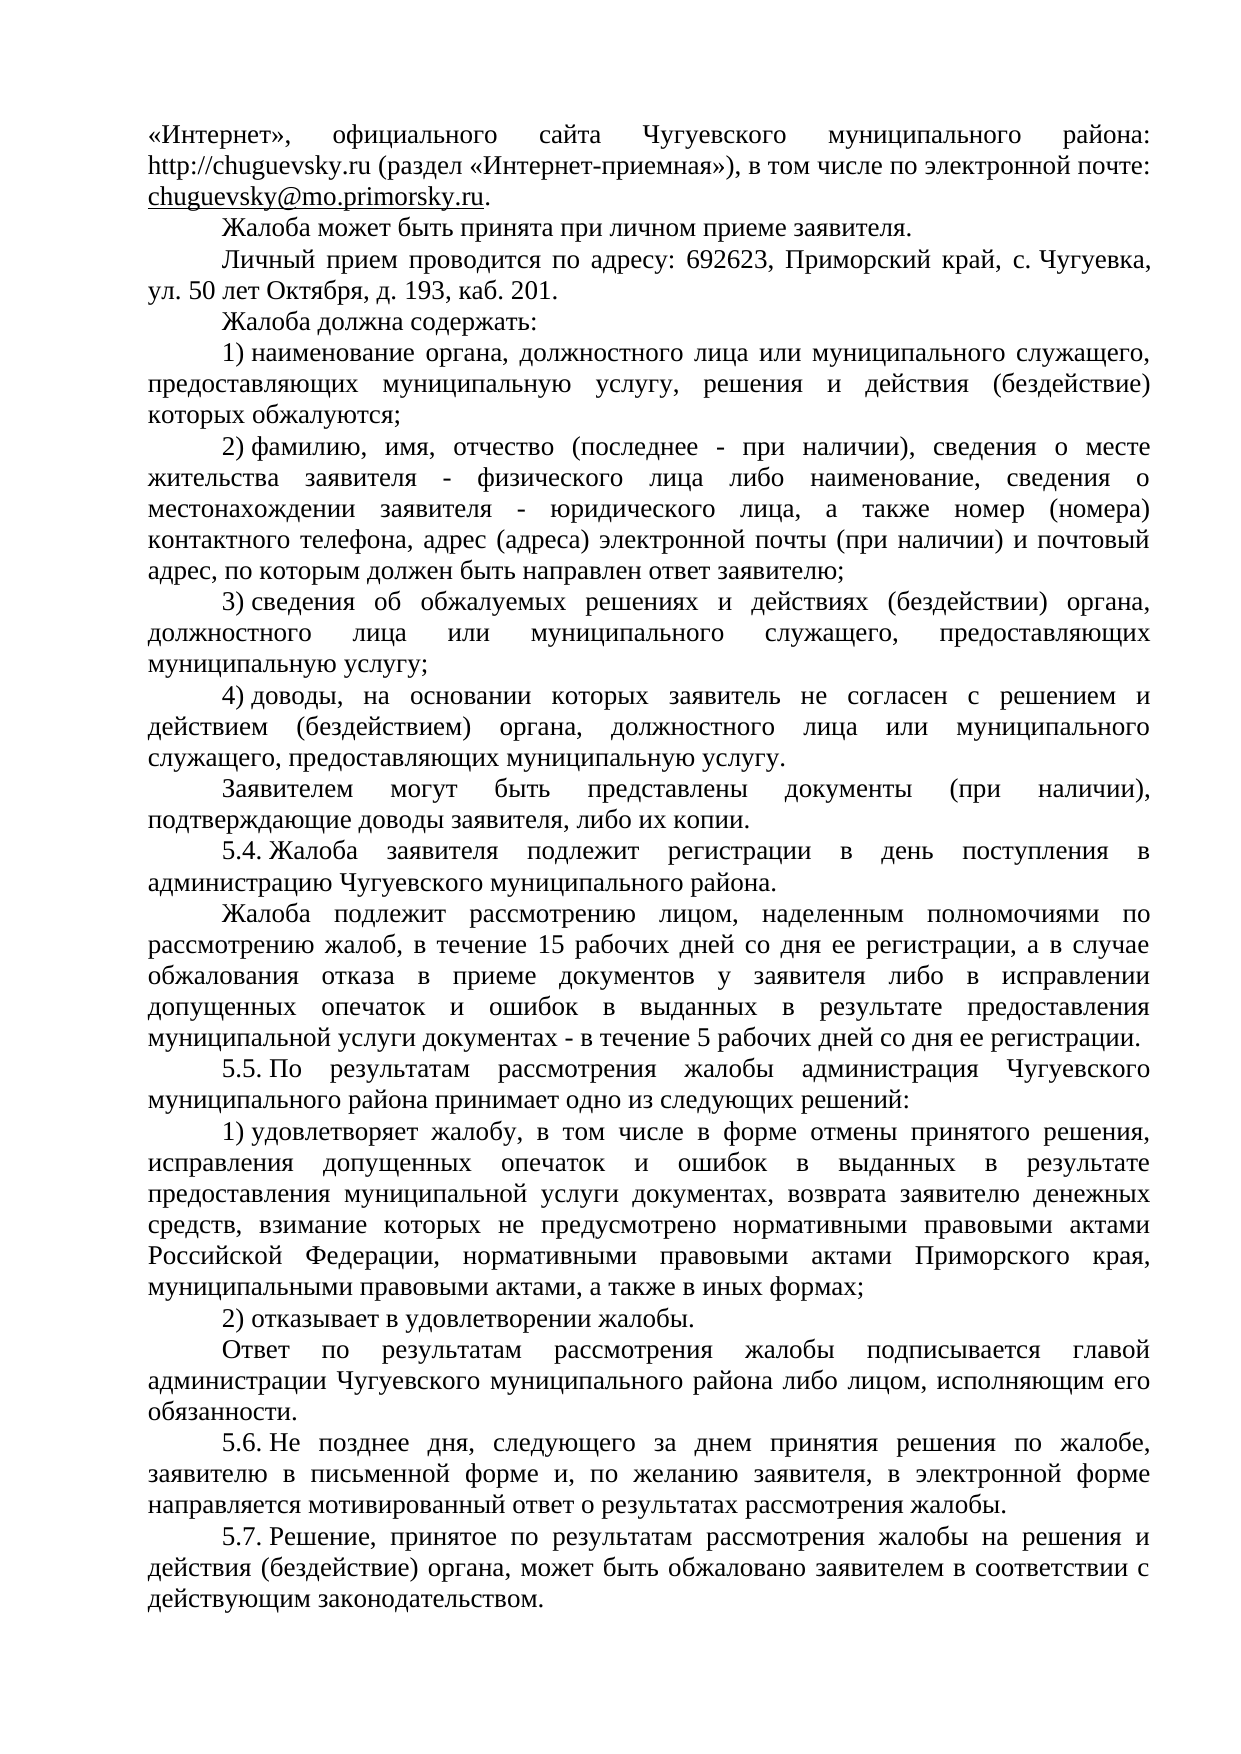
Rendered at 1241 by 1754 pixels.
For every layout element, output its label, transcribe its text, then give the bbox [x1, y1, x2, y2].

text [148, 118, 1152, 212]
text 3) сведения об обжалуемых решениях и действиях (бездействии) органа, должностного лица или муниципального служащего, предоставляющих муниципальную услугу; [148, 585, 1152, 679]
text 1) наименование органа, должностного лица или муниципального служащего, предоставляющих муниципальную услугу, решения и действия (бездействие) которых обжалуются; [148, 336, 1152, 429]
text Жалоба подлежит рассмотрению лицом, наделенным полномочиями по рассмотрению жалоб, в течение 15 рабочих дней со дня ее регистрации, а в случае обжалования отказа в приеме документов у заявителя либо в исправлении допущенных опечаток и ошибок в выданных в результате предоставления муниципальной услуги документах - в течение 5 рабочих дней со дня ее регистрации. [148, 897, 1152, 1052]
text Ответ по результатам рассмотрения жалобы подписывается главой администрации Чугуевского муниципального района либо лицом, исполняющим его обязанности. [148, 1333, 1152, 1426]
text 4) доводы, на основании которых заявитель не согласен с решением и действием (бездействием) органа, должностного лица или муниципального служащего, предоставляющих муниципальную услугу. [148, 679, 1152, 772]
text Личный прием проводится по адресу: 692623, Приморский край, с. Чугуевка, ул. 50 лет Октября, д. 193, каб. 201. [148, 243, 1152, 305]
text Жалоба должна содержать: [148, 305, 1152, 336]
text 2) фамилию, имя, отчество (последнее - при наличии), сведения о месте жительства заявителя - физического лица либо наименование, сведения о местонахождении заявителя - юридического лица, а также номер (номера) контактного телефона, адрес (адреса) электронной почты (при наличии) и почтовый адрес, по которым должен быть направлен ответ заявителю; [148, 429, 1152, 585]
text 1) удовлетворяет жалобу, в том числе в форме отмены принятого решения, исправления допущенных опечаток и ошибок в выданных в результате предоставления муниципальной услуги документах, возврата заявителю денежных средств, взимание которых не предусмотрено нормативными правовыми актами Российской Федерации, нормативными правовыми актами Приморского края, муниципальными правовыми актами, а также в иных формах; [148, 1115, 1152, 1302]
text 5.5. По результатам рассмотрения жалобы администрация Чугуевского муниципального района принимает одно из следующих решений: [148, 1052, 1152, 1115]
text 5.7. Решение, принятое по результатам рассмотрения жалобы на решения и действия (бездействие) органа, может быть обжаловано заявителем в соответствии с действующим законодательством. [148, 1520, 1152, 1613]
text 5.6. Не позднее дня, следующего за днем принятия решения по жалобе, заявителю в письменной форме и, по желанию заявителя, в электронной форме направляется мотивированный ответ о результатах рассмотрения жалобы. [148, 1426, 1152, 1520]
text 2) отказывает в удовлетворении жалобы. [148, 1302, 1152, 1333]
text Заявителем могут быть представлены документы (при наличии), подтверждающие доводы заявителя, либо их копии. [148, 772, 1152, 834]
text Жалоба может быть принята при личном приеме заявителя. [148, 212, 1152, 243]
text 5.4. Жалоба заявителя подлежит регистрации в день поступления в администрацию Чугуевского муниципального района. [148, 834, 1152, 897]
